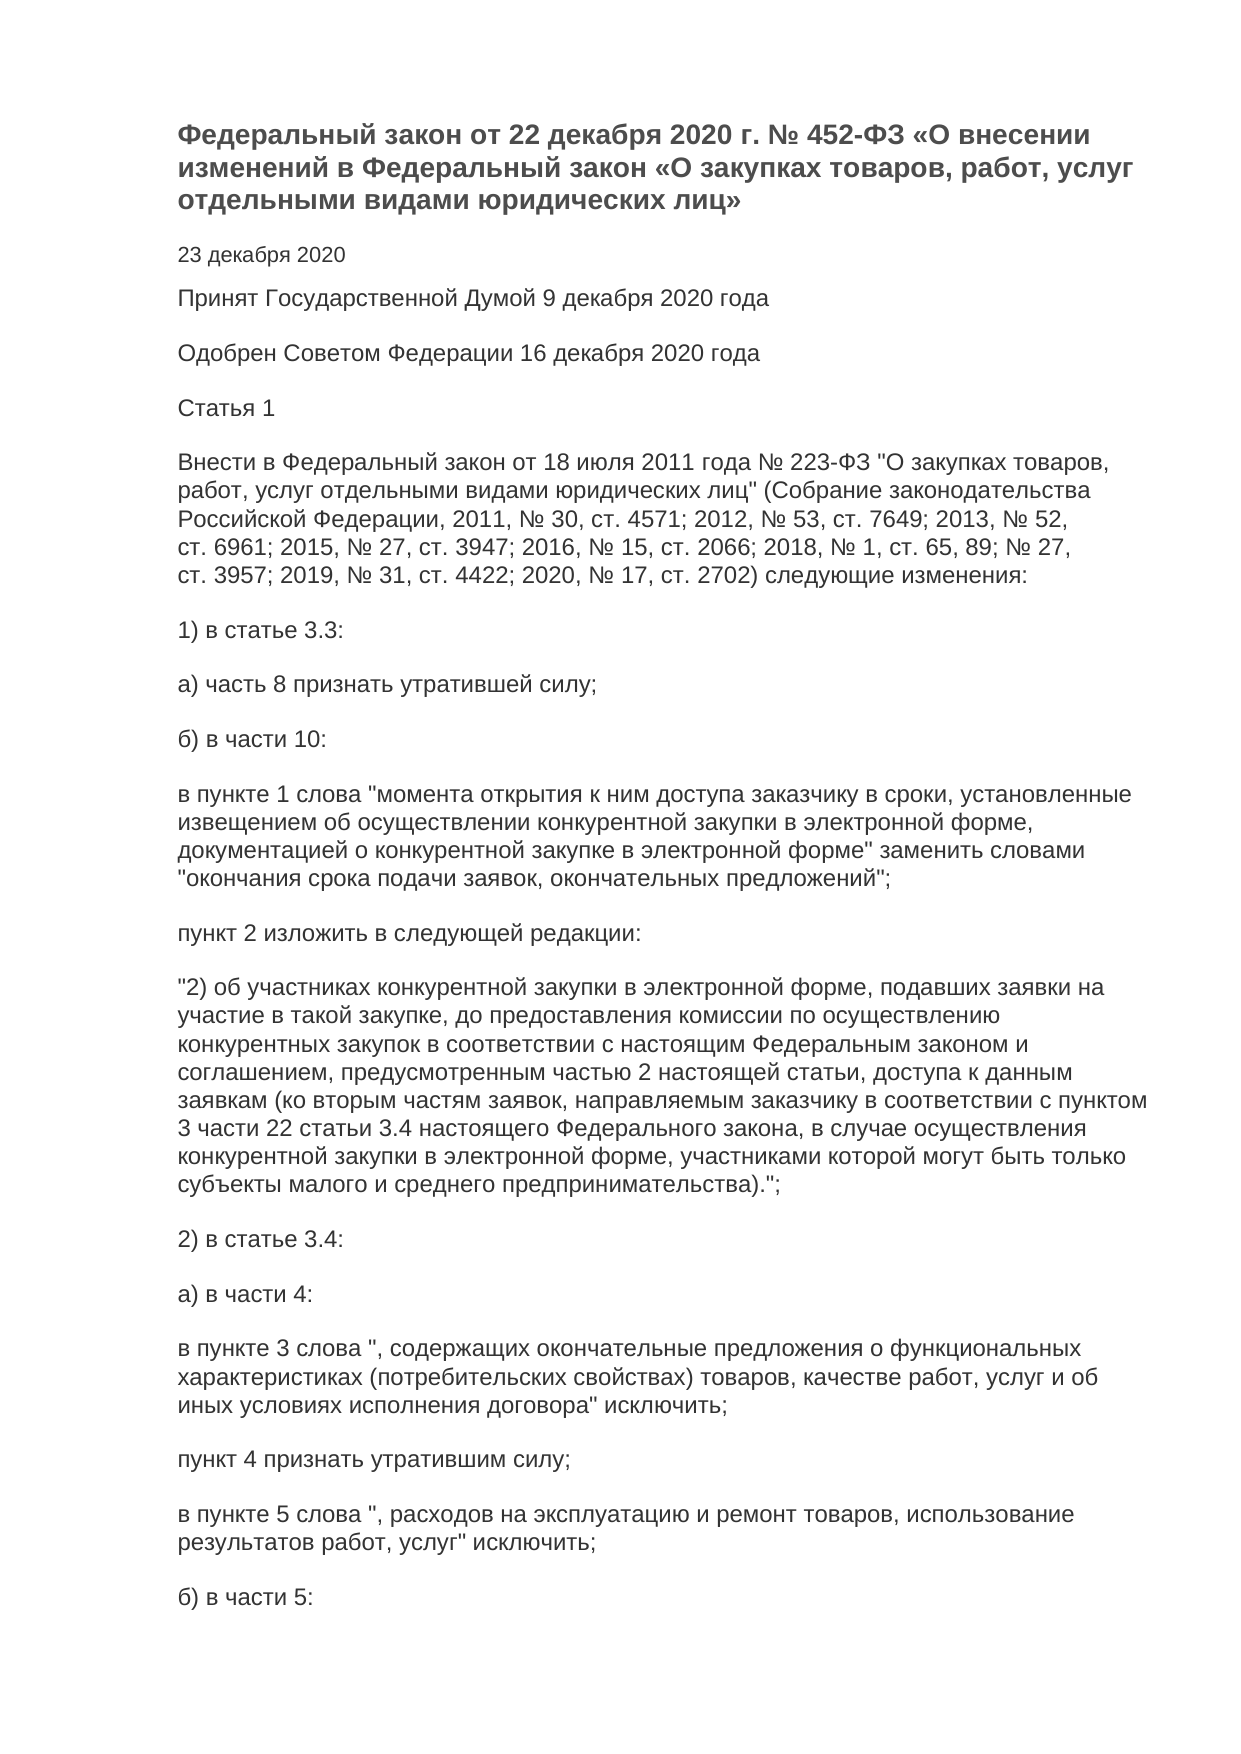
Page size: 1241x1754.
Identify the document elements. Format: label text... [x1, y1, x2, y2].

text Федеральный закон от 22 декабря 2020 г. № 452-ФЗ «О внесении изменений в Федеральный закон «О закупках товаров, работ, услуг отдельными видами юридических лиц» [177, 118, 1152, 215]
text в пункте 1 слова "момента открытия к ним доступа заказчику в сроки, установленные извещением об осуществлении конкурентной закупки в электронной форме, документацией о конкурентной закупке в электронной форме" заменить словами "окончания срока подачи заявок, окончательных предложений"; [177, 779, 1152, 892]
text б) в части 5: [177, 1582, 1152, 1610]
text Одобрен Советом Федерации 16 декабря 2020 года [177, 338, 1152, 367]
text б) в части 10: [177, 724, 1152, 752]
text а) часть 8 признать утратившей силу; [177, 670, 1152, 698]
text 2) в статье 3.4: [177, 1224, 1152, 1252]
text 23 декабря 2020 [177, 242, 1152, 267]
text Внести в Федеральный закон от 18 июля 2011 года № 223-ФЗ "О закупках товаров, работ, услуг отдельными видами юридических лиц" (Собрание законодательства Российской Федерации, 2011, № 30, ст. 4571; 2012, № 53, ст. 7649; 2013, № 52, ст. 6961; 2015, № 27, ст. 3947; 2016, № 15, ст. 2066; 2018, № 1, ст. 65, 89; № 27, ст. 3957; 2019, № 31, ст. 4422; 2020, № 17, ст. 2702) следующие изменения: [177, 448, 1152, 588]
text пункт 2 изложить в следующей редакции: [177, 918, 1152, 946]
text Статья 1 [177, 393, 1152, 421]
text в пункте 3 слова ", содержащих окончательные предложения о функциональных характеристиках (потребительских свойствах) товаров, качестве работ, услуг и об иных условиях исполнения договора" исключить; [177, 1334, 1152, 1418]
text 1) в статье 3.3: [177, 615, 1152, 643]
text "2) об участниках конкурентной закупки в электронной форме, подавших заявки на участие в такой закупке, до предоставления комиссии по осуществлению конкурентных закупок в соответствии с настоящим Федеральным законом и соглашением, предусмотренным частью 2 настоящей статьи, доступа к данным заявкам (ко вторым частям заявок, направляемым заказчику в соответствии с пунктом 3 части 22 статьи 3.4 настоящего Федерального закона, в случае осуществления конкурентной закупки в электронной форме, участниками которой могут быть только субъекты малого и среднего предпринимательства)."; [177, 973, 1152, 1198]
text Принят Государственной Думой 9 декабря 2020 года [177, 284, 1152, 312]
text в пункте 5 слова ", расходов на эксплуатацию и ремонт товаров, использование результатов работ, услуг" исключить; [177, 1499, 1152, 1556]
text а) в части 4: [177, 1279, 1152, 1307]
text пункт 4 признать утратившим силу; [177, 1445, 1152, 1473]
